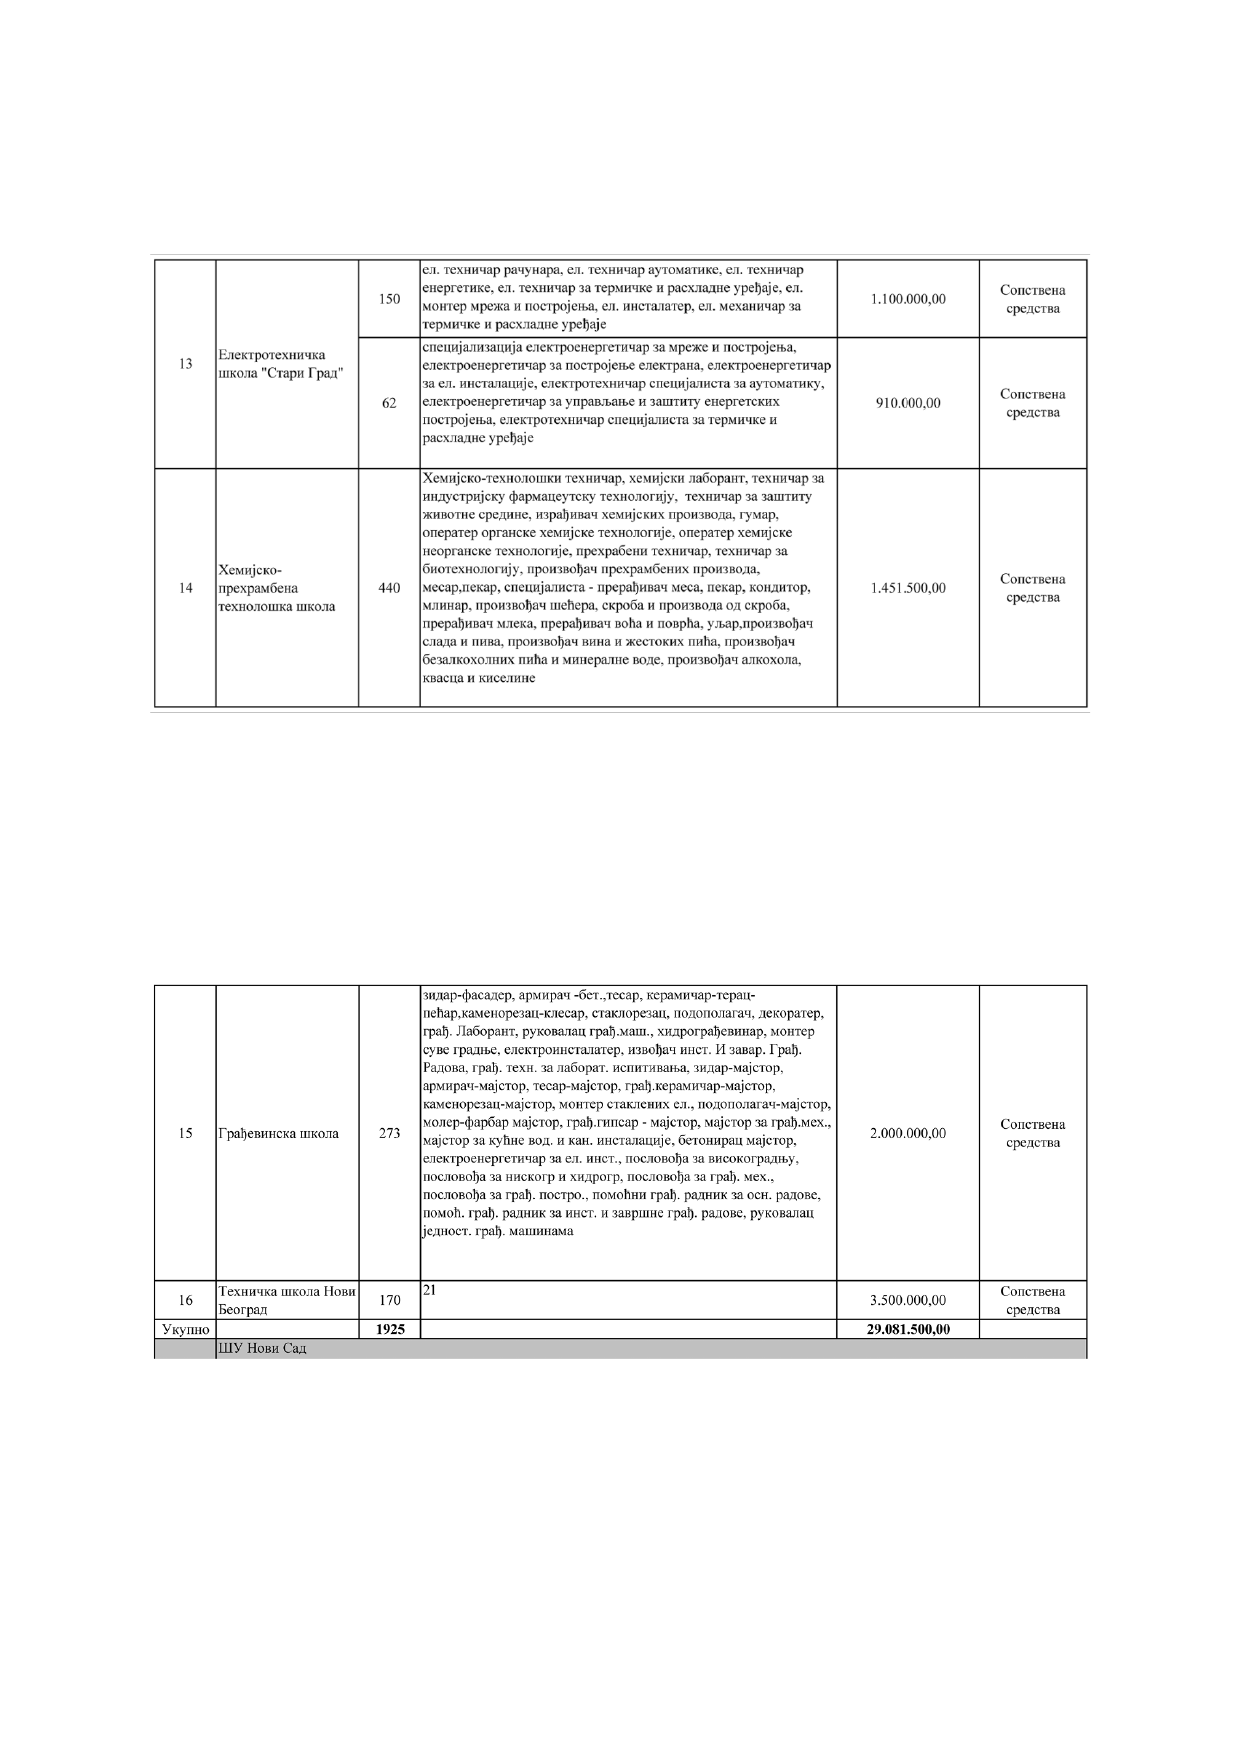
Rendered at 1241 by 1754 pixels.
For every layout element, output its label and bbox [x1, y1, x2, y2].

picture [150, 838, 1091, 1507]
picture [150, 150, 1091, 818]
